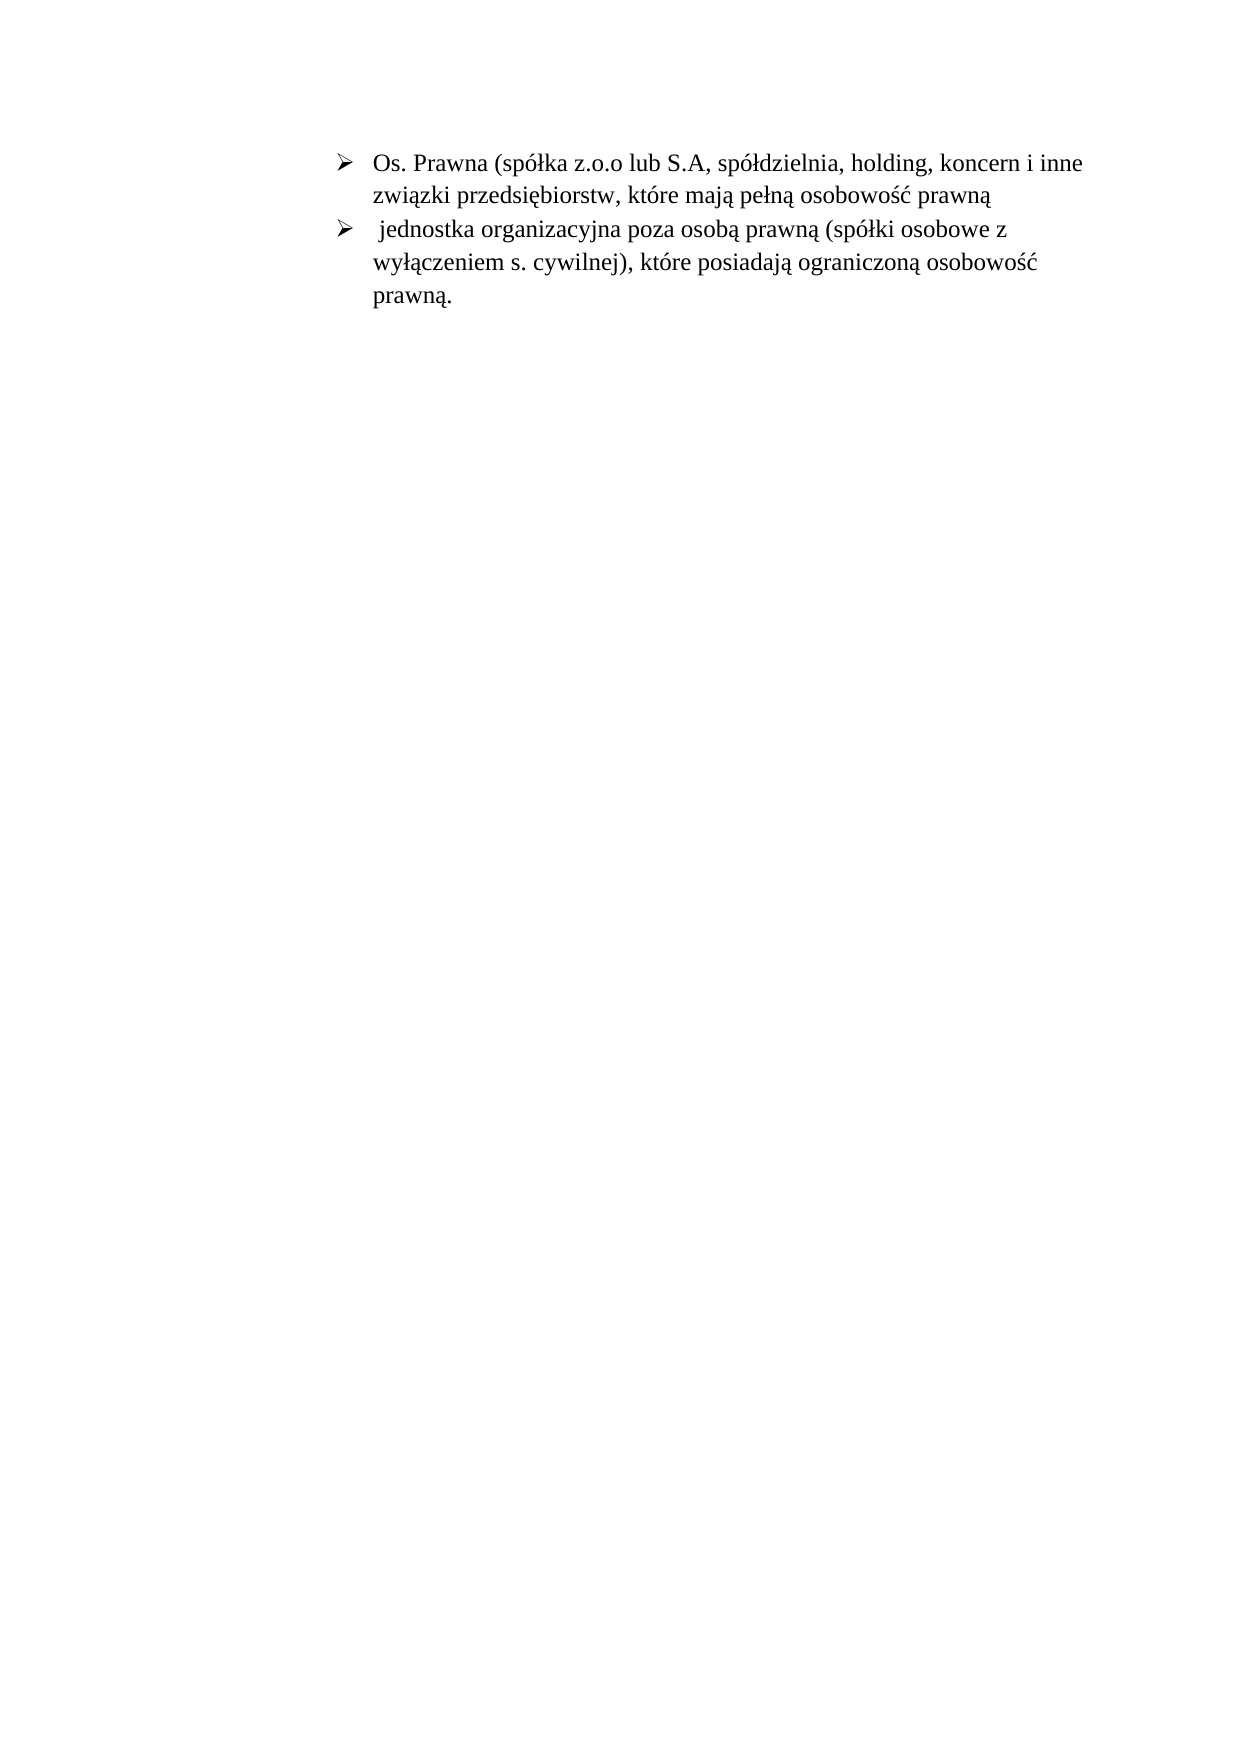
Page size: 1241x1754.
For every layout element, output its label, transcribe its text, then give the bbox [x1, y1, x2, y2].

list Os. Prawna (spółka z.o.o lub S.A, spółdzielnia, holding, koncern i inne związki przedsiębiorstw, które mają pełną osobowość prawną [335, 148, 1093, 209]
list jednostka organizacyjna poza osobą prawną (spółki osobowe z wyłączeniem s. cywilnej), które posiadają ograniczoną osobowość prawną. [335, 214, 1093, 308]
